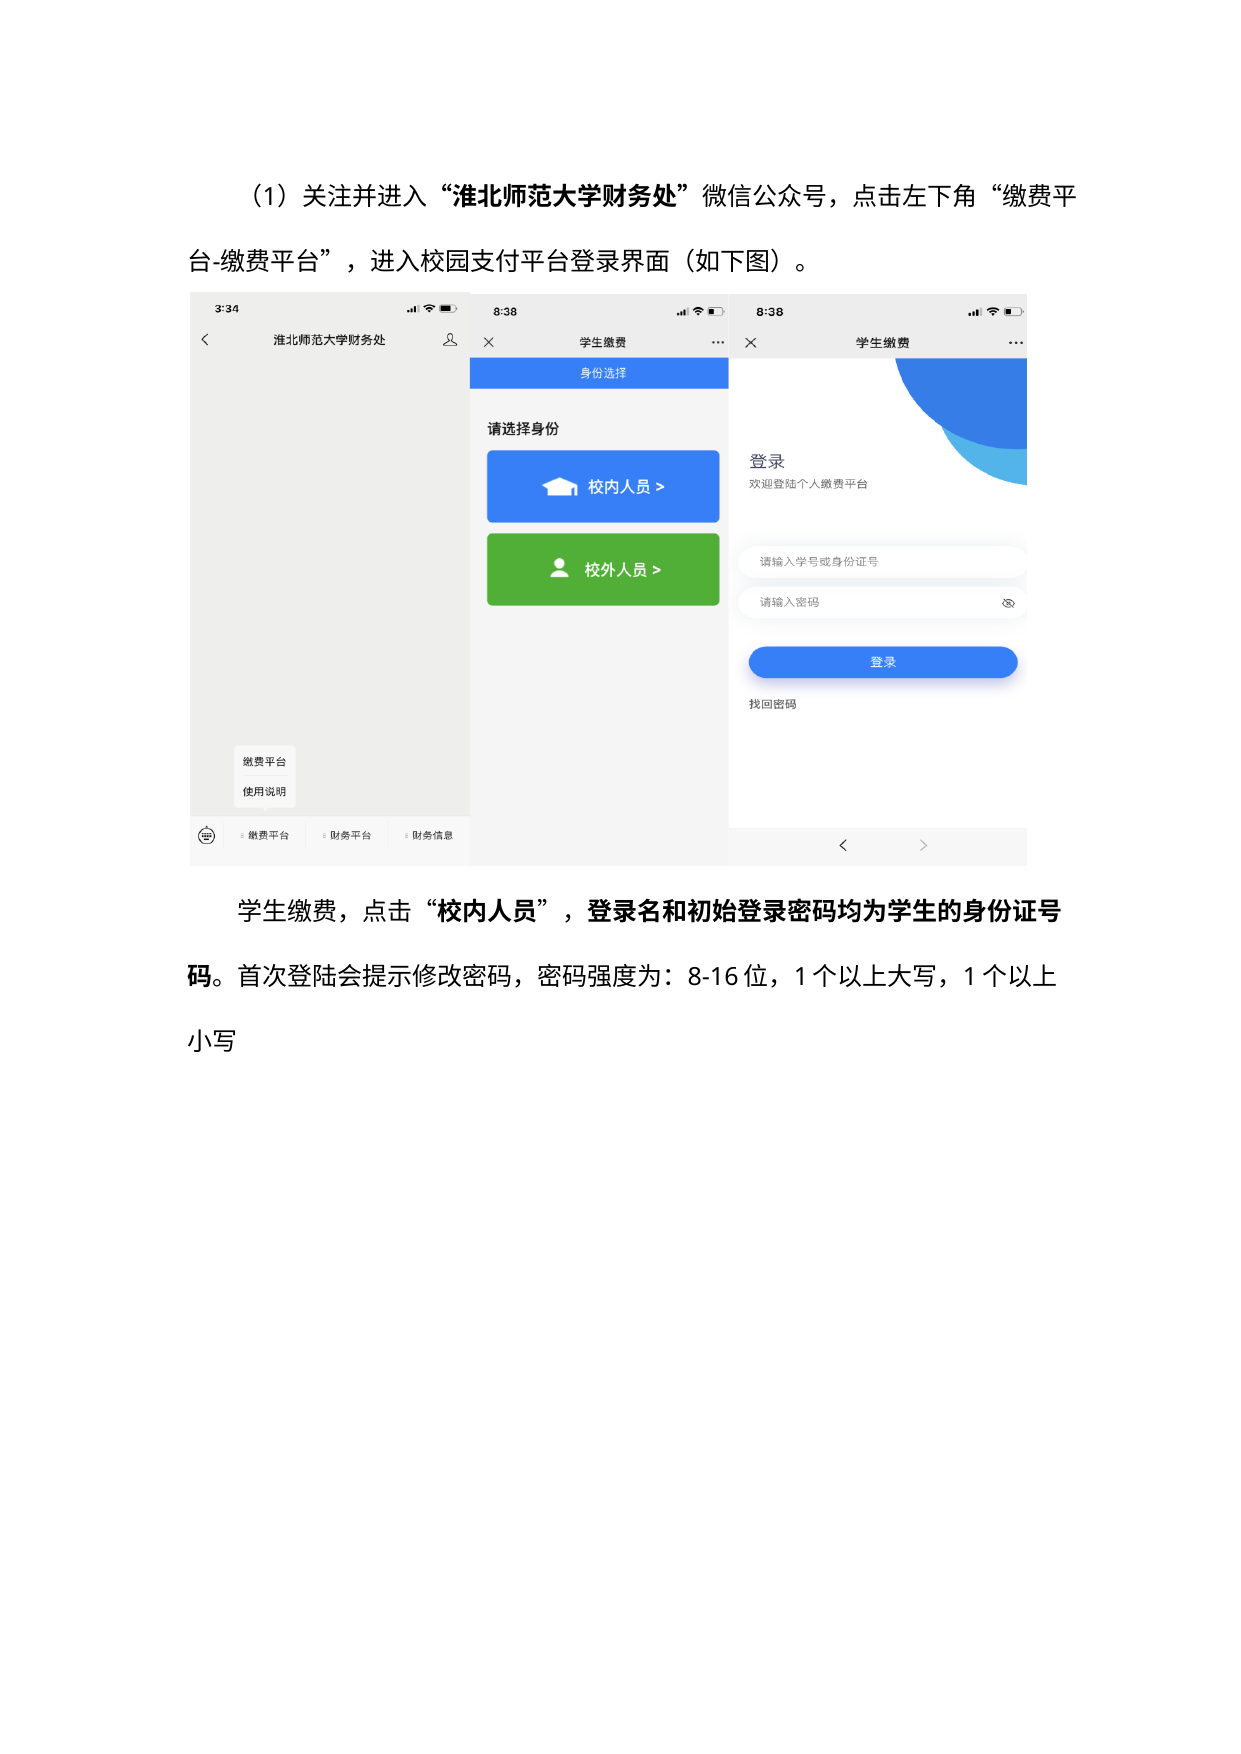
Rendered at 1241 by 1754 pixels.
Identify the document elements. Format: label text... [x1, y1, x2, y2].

text （1）关注并进入“淮北师范大学财务处”微信公众号，点击左下角“缴费平台-缴费平台”，进入校园支付平台登录界面（如下图）。 [187, 162, 1078, 292]
picture [190, 292, 1027, 866]
text 学生缴费，点击“校内人员”，登录名和初始登录密码均为学生的身份证号码。首次登陆会提示修改密码，密码强度为：8-16位，1个以上大写，1个以上小写 [187, 877, 1078, 1072]
